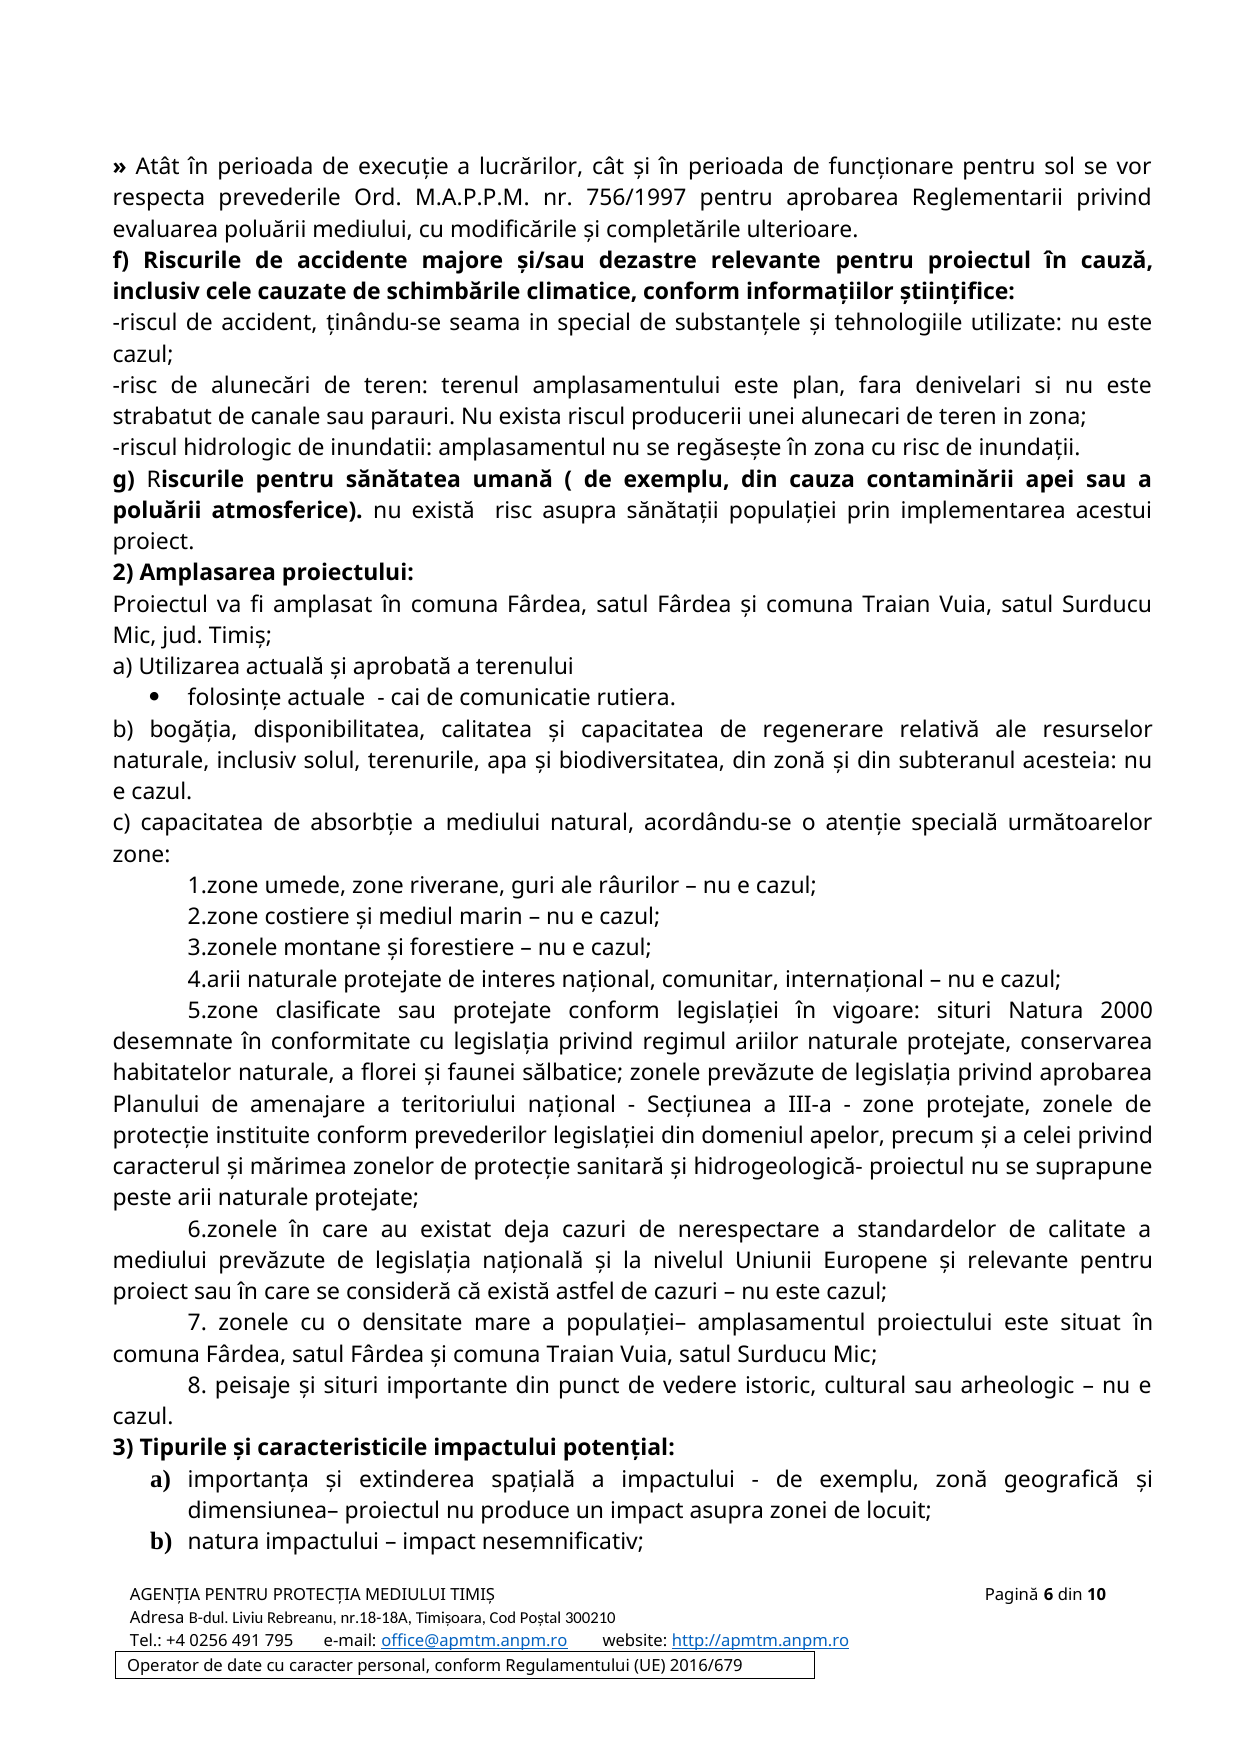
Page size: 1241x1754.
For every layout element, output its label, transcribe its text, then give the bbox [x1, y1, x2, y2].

text g) Riscurile pentru sănătatea umană ( de exemplu, din cauza contaminării apei sau a poluării atmosferice). nu există risc asupra sănătații populației prin implementarea acestui proiect. [112, 462, 1153, 556]
text a) Utilizarea actuală şi aprobată a terenului [112, 650, 1153, 681]
text 3) Tipurile şi caracteristicile impactului potenţial: [112, 1431, 1153, 1462]
text 2.zone costiere şi mediul marin – nu e cazul; [112, 900, 1153, 931]
text 1.zone umede, zone riverane, guri ale râurilor – nu e cazul; [112, 869, 1153, 900]
text c) capacitatea de absorbţie a mediului natural, acordându-se o atenţie specială următoarelor zone: [112, 806, 1153, 869]
text -riscul hidrologic de inundatii: amplasamentul nu se regăseşte în zona cu risc de inundaţii. [112, 431, 1153, 462]
text 5.zone clasificate sau protejate conform legislaţiei în vigoare: situri Natura 2000 desemnate în conformitate cu legislaţia privind regimul ariilor naturale protejate, conservarea habitatelor naturale, a florei şi faunei sălbatice; zonele prevăzute de legislaţia privind aprobarea Planului de amenajare a teritoriului naţional - Secţiunea a III-a - zone protejate, zonele de protecţie instituite conform prevederilor legislaţiei din domeniul apelor, precum şi a celei privind caracterul şi mărimea zonelor de protecţie sanitară şi hidrogeologică- proiectul nu se suprapune peste arii naturale protejate; [112, 994, 1153, 1212]
text 6.zonele în care au existat deja cazuri de nerespectare a standardelor de calitate a mediului prevăzute de legislaţia naţională şi la nivelul Uniunii Europene şi relevante pentru proiect sau în care se consideră că există astfel de cazuri – nu este cazul; [112, 1212, 1153, 1306]
text 8. peisaje şi situri importante din punct de vedere istoric, cultural sau arheologic – nu e cazul. [112, 1369, 1153, 1431]
text 7. zonele cu o densitate mare a populaţiei– amplasamentul proiectului este situat în comuna Fârdea, satul Fârdea și comuna Traian Vuia, satul Surducu Mic; [112, 1306, 1153, 1369]
text -riscul de accident, ţinându-se seama in special de substanţele și tehnologiile utilizate: nu este cazul; [112, 306, 1153, 369]
text b) bogăţia, disponibilitatea, calitatea şi capacitatea de regenerare relativă ale resurselor naturale, inclusiv solul, terenurile, apa şi biodiversitatea, din zonă şi din subteranul acesteia: nu e cazul. [112, 712, 1153, 806]
list folosinţe actuale - cai de comunicatie rutiera. [150, 681, 1153, 712]
text 2) Amplasarea proiectului: [112, 556, 1153, 587]
text -risc de alunecări de teren: terenul amplasamentului este plan, fara denivelari si nu este strabatut de canale sau parauri. Nu exista riscul producerii unei alunecari de teren in zona; [112, 369, 1153, 431]
text 3.zonele montane şi forestiere – nu e cazul; [112, 931, 1153, 962]
list importanţa şi extinderea spaţială a impactului - de exemplu, zonă geografică şi dimensiunea– proiectul nu produce un impact asupra zonei de locuit; [150, 1462, 1153, 1525]
text Proiectul va fi amplasat în comuna Fârdea, satul Fârdea și comuna Traian Vuia, satul Surducu Mic, jud. Timiş; [112, 587, 1153, 650]
text f) Riscurile de accidente majore și/sau dezastre relevante pentru proiectul în cauză, inclusiv cele cauzate de schimbările climatice, conform informaţiilor ştiinţifice: [112, 244, 1153, 306]
list natura impactului – impact nesemnificativ; [150, 1525, 1153, 1556]
text 4.arii naturale protejate de interes naţional, comunitar, internaţional – nu e cazul; [112, 962, 1153, 994]
text » Atât în perioada de execuţie a lucrărilor, cât şi în perioada de funcţionare pentru sol se vor respecta prevederile Ord. M.A.P.P.M. nr. 756/1997 pentru aprobarea Reglementarii privind evaluarea poluării mediului, cu modificările şi completările ulterioare. [112, 150, 1153, 244]
